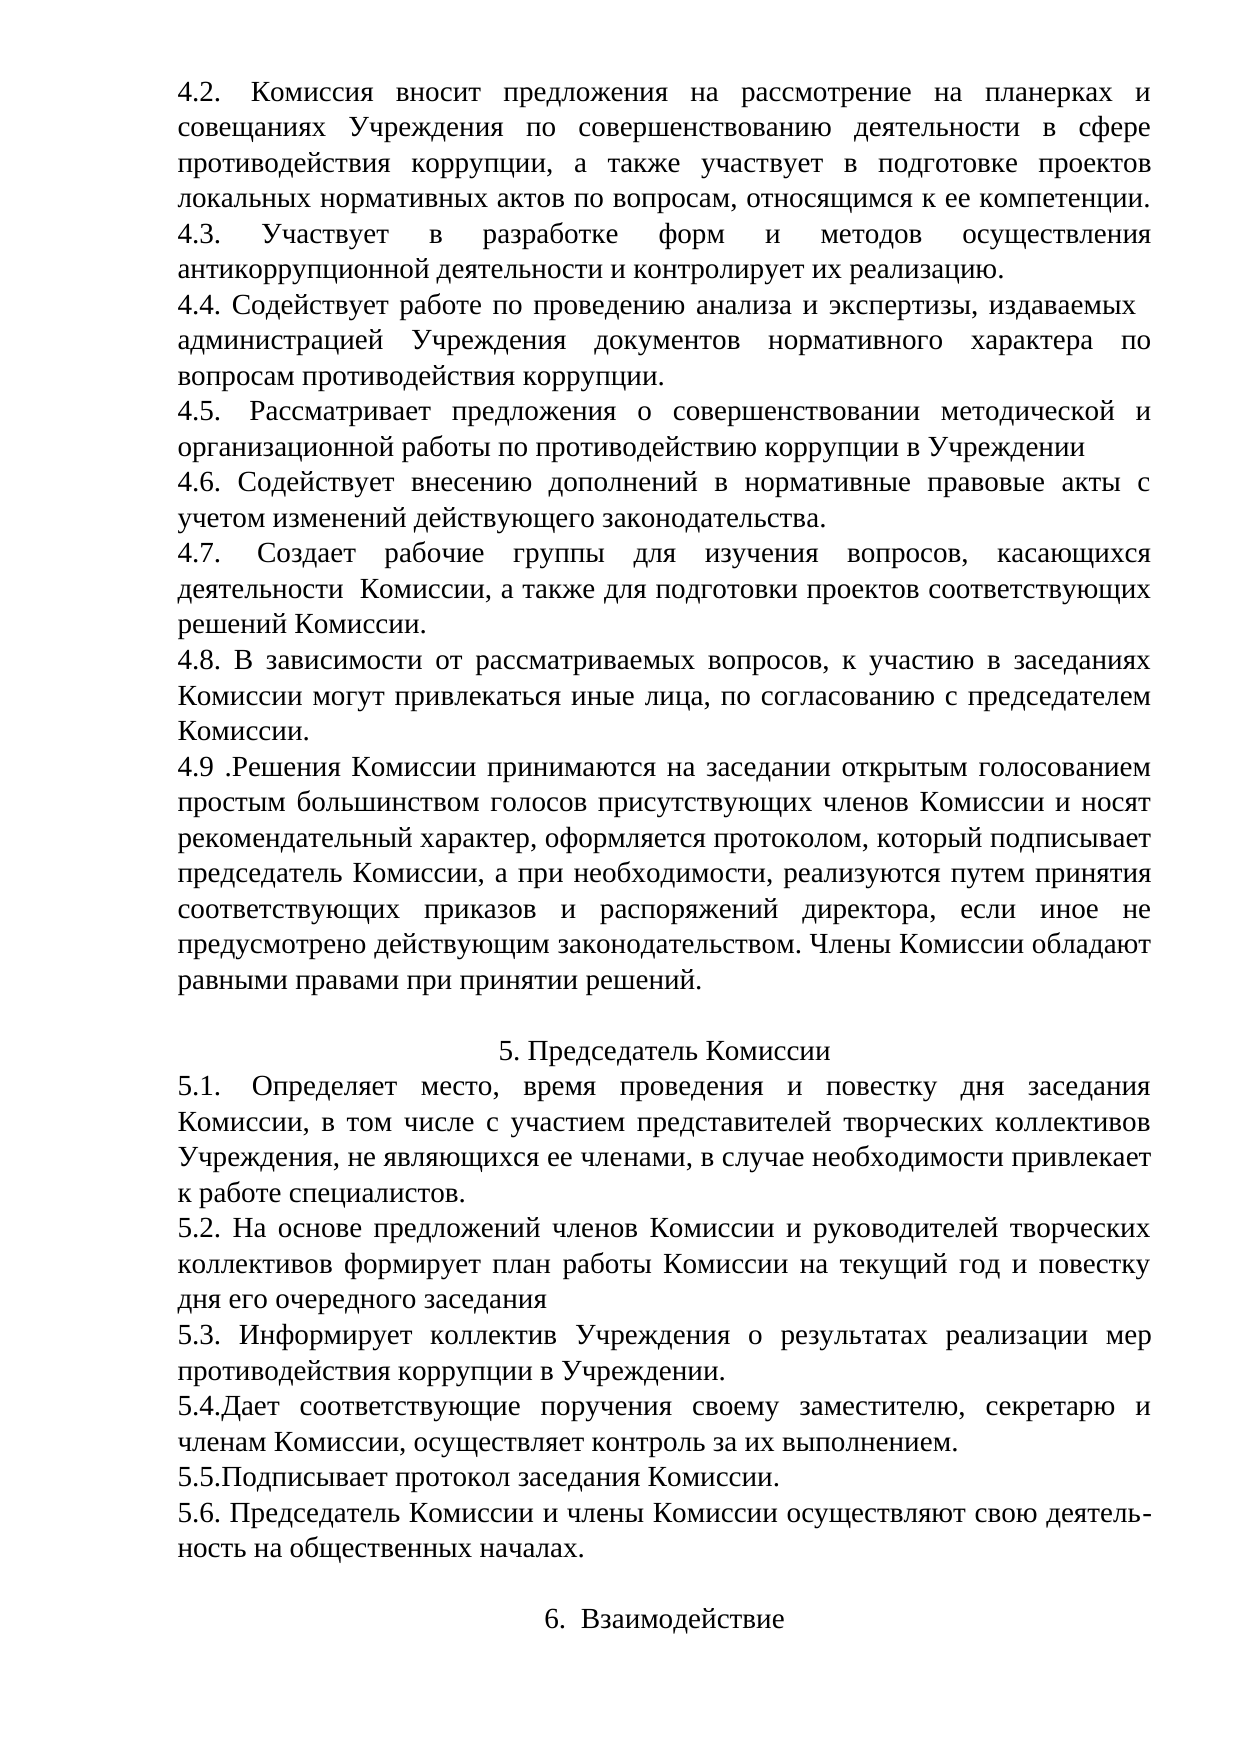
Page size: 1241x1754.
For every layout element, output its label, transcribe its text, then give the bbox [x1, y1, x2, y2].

text 4.8. В зависимости от рассматриваемых вопросов, к участию в заседаниях Комиссии могут привлекаться иные лица, по согласованию с председателем Комиссии. [177, 642, 1152, 747]
text 4.5. Рассматривает предложения о совершенствовании методической и организационной работы по противодействию коррупции в Учреждении [177, 393, 1152, 463]
text 5.6. Председатель Комиссии и члены Комиссии осуществляют свою деятельность на общественных началах. [177, 1495, 1152, 1564]
text 6. Взаимодействие [177, 1601, 1152, 1635]
text 5.1. Определяет место, время проведения и повестку дня заседания Комиссии, в том числе с участием представителей творческих коллективов Учреждения, не являющихся ее членами, в случае необходимости привлекает к работе специалистов. [177, 1068, 1152, 1208]
text 5.2. На основе предложений членов Комиссии и руководителей творческих коллективов формирует план работы Комиссии на текущий год и повестку дня его очередного заседания [177, 1211, 1152, 1315]
text 5.4.Дает соответствующие поручения своему заместителю, секретарю и членам Комиссии, осуществляет контроль за их выполнением. [177, 1388, 1152, 1457]
text 4.9 .Решения Комиссии принимаются на заседании открытым голосованием простым большинством голосов присутствующих членов Комиссии и носят рекомендательный характер, оформляется протоколом, который подписывает председатель Комиссии, а при необходимости, реализуются путем принятия соответствующих приказов и распоряжений директора, если иное не предусмотрено действующим законодательством. Члены Комиссии обладают равными правами при принятии решений. [177, 749, 1152, 995]
text 5. Председатель Комиссии [177, 1033, 1152, 1066]
text 5.5.Подписывает протокол заседания Комиссии. [177, 1459, 1152, 1493]
text 4.2. Комиссия вносит предложения на рассмотрение на планерках и совещаниях Учреждения по совершенствованию деятельности в сфере противодействия коррупции, а также участвует в подготовке проектов локальных нормативных актов по вопросам, относящимся к ее компетенции. 4.3. Участвует в разработке форм и методов осуществления антикоррупционной деятельности и контролирует их реализацию. [177, 74, 1152, 285]
text 4.7. Создает рабочие группы для изучения вопросов, касающихся деятельности Комиссии, а также для подготовки проектов соответствующих решений Комиссии. [177, 536, 1152, 640]
text 4.6. Содействует внесению дополнений в нормативные правовые акты с учетом изменений действующего законодательства. [177, 464, 1152, 534]
text 4.4. Содействует работе по проведению анализа и экспертизы, издаваемых администрацией Учреждения документов нормативного характера по вопросам противодействия коррупции. [177, 287, 1152, 392]
text 5.3. Информирует коллектив Учреждения о результатах реализации мер противодействия коррупции в Учреждении. [177, 1317, 1152, 1386]
